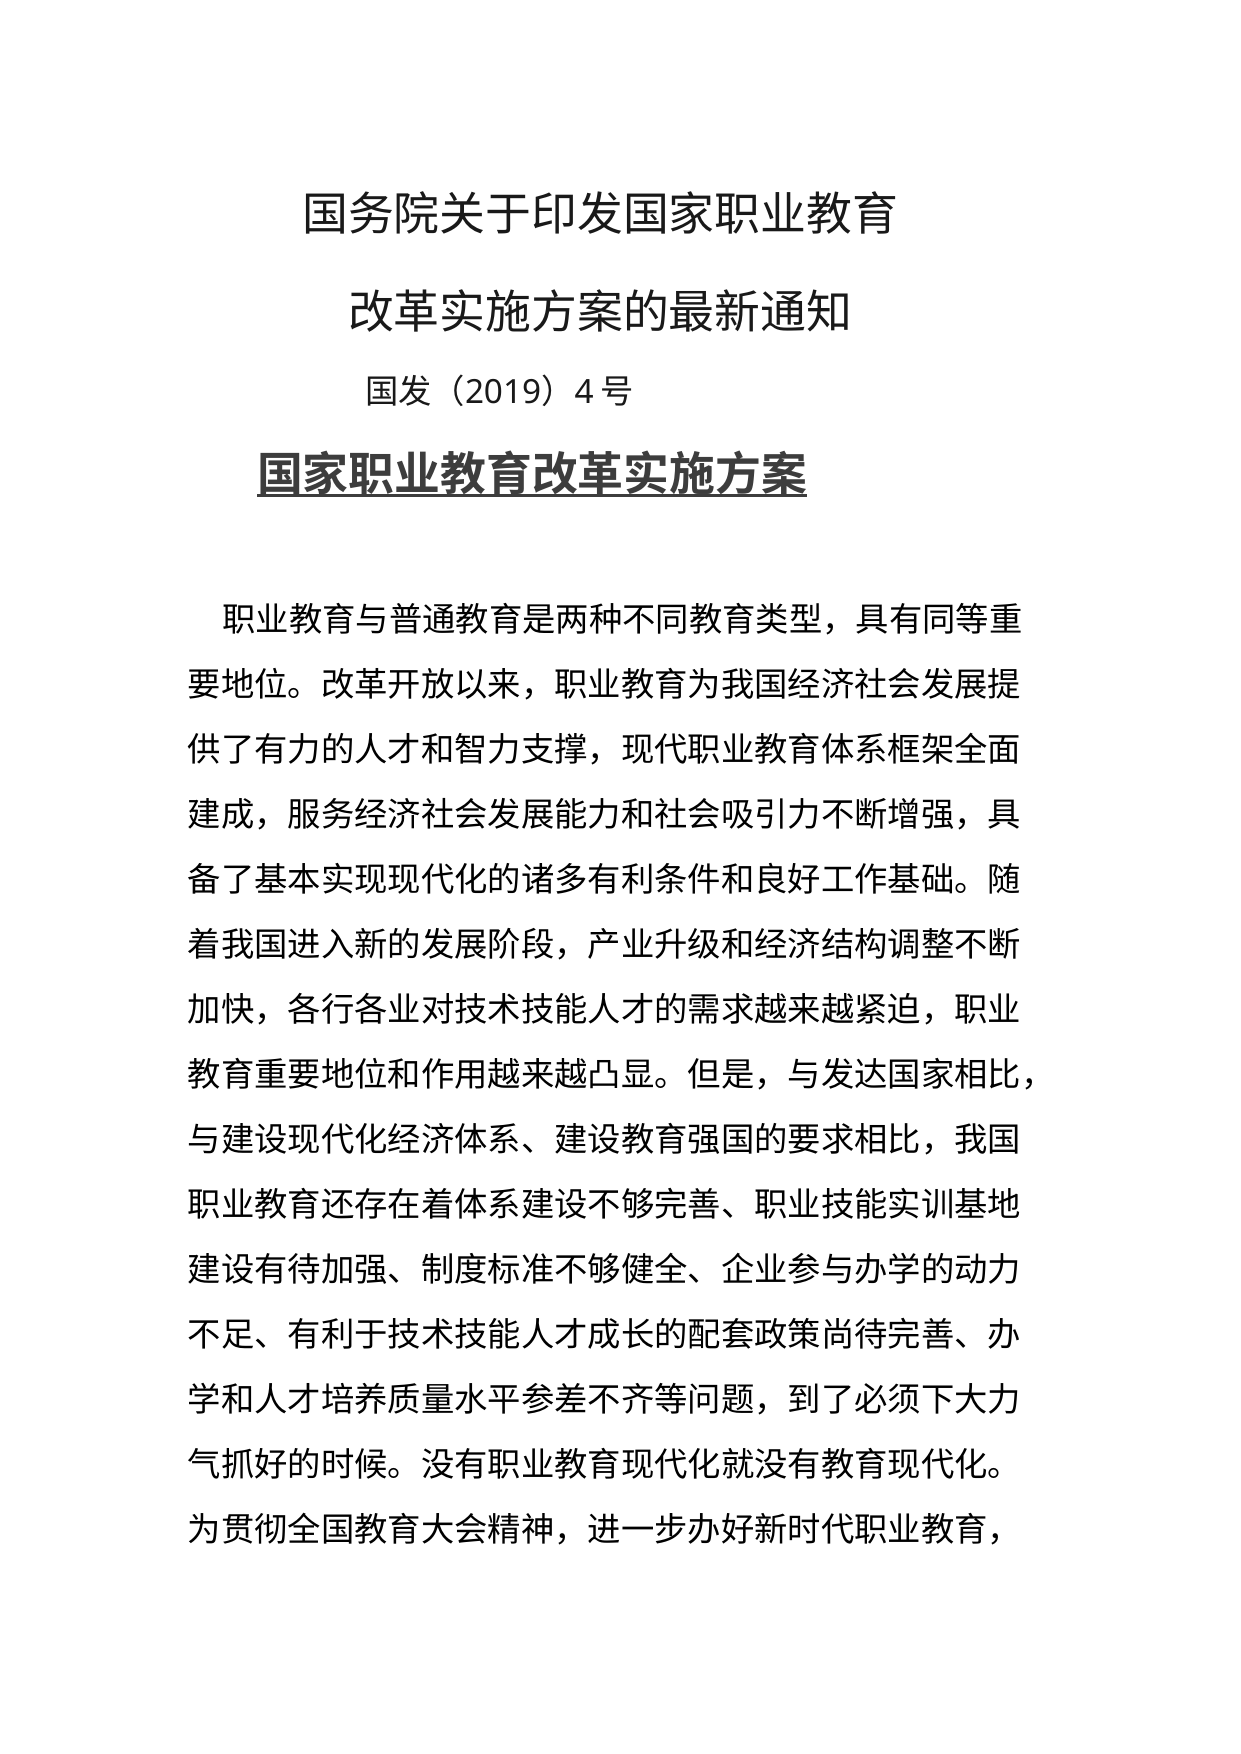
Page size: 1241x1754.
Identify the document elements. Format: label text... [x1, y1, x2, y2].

text 国务院关于印发国家职业教育 [187, 162, 1053, 259]
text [187, 519, 1053, 1559]
text 国家职业教育改革实施方案 [187, 422, 1053, 519]
text 改革实施方案的最新通知 [187, 259, 1053, 357]
text 国发（2019）4号 [187, 357, 1053, 422]
